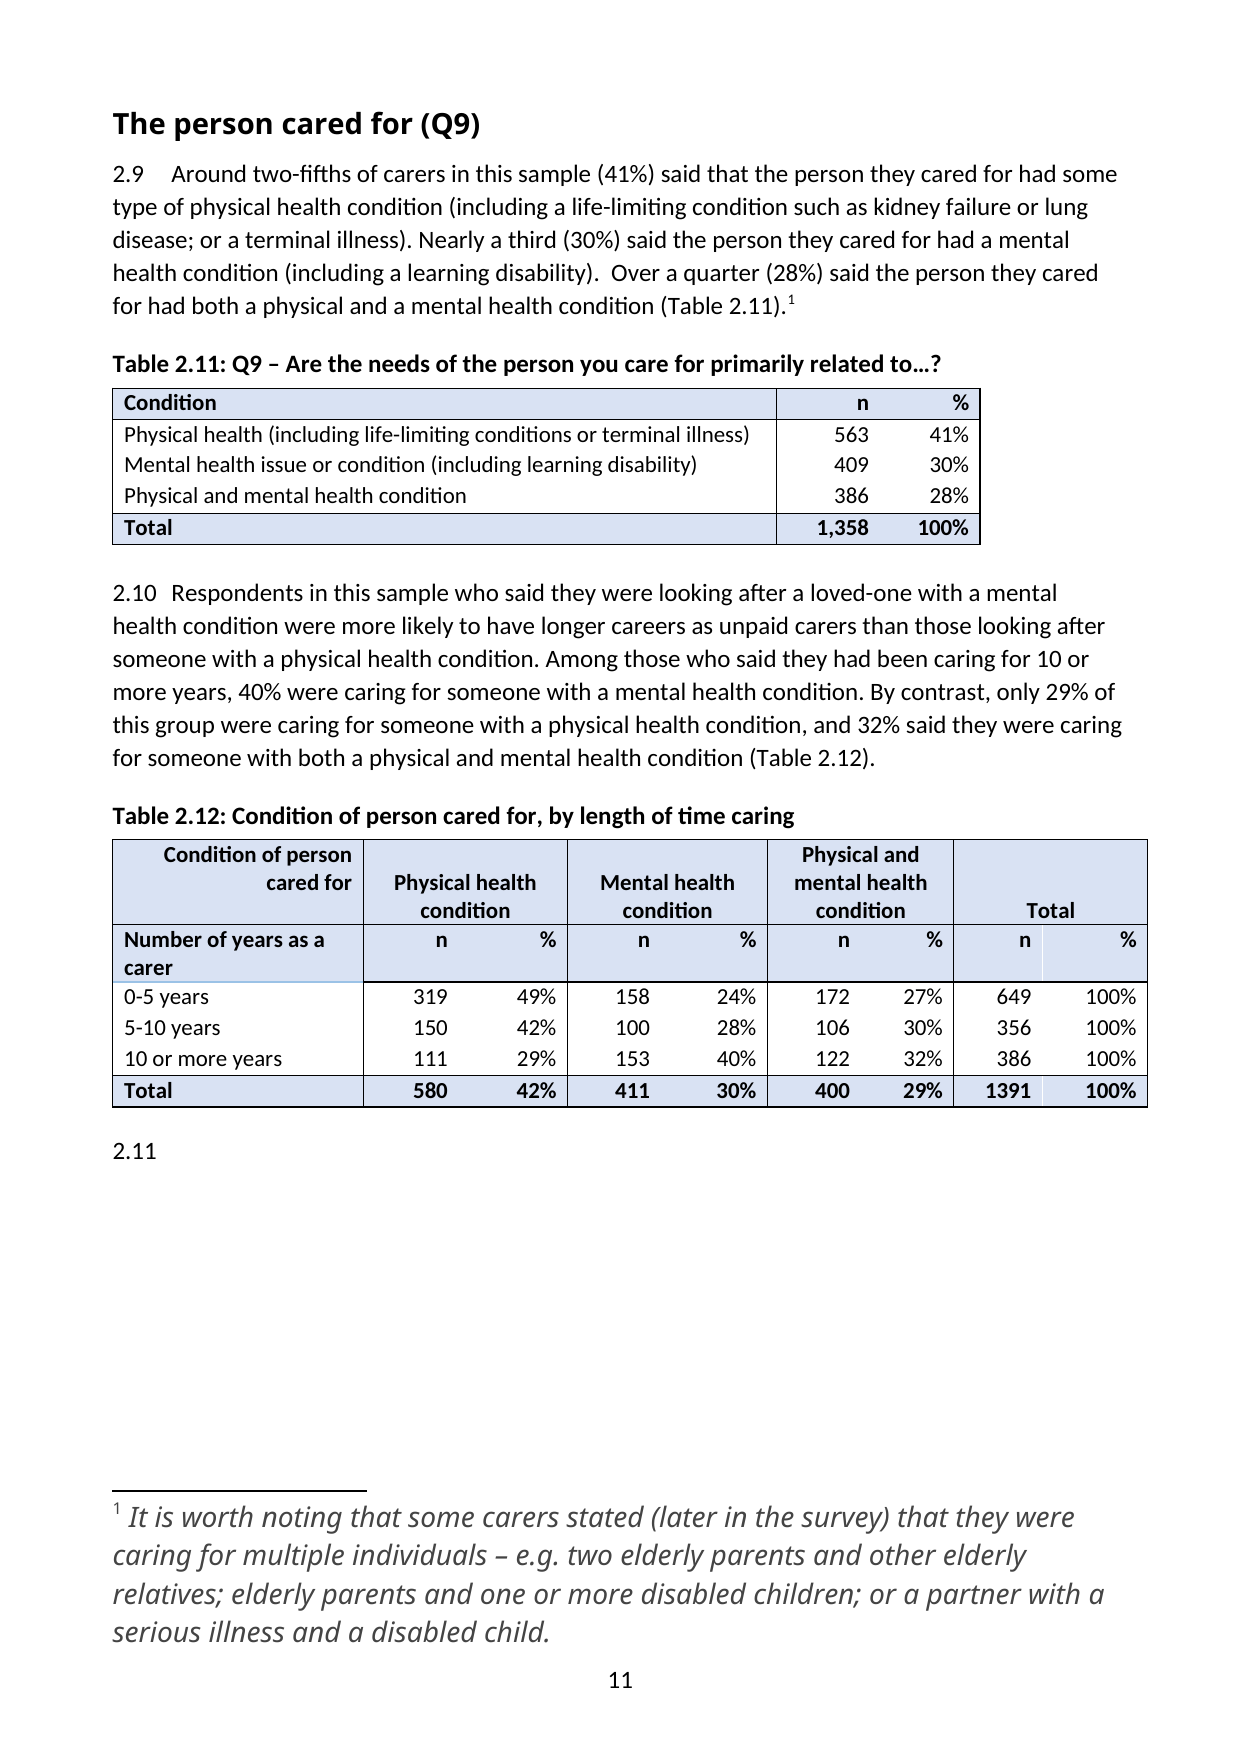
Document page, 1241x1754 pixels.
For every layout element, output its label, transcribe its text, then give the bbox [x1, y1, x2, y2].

table_cell 42% [459, 1076, 567, 1106]
table_cell 411 [568, 1076, 661, 1106]
table_cell 0-5 years [113, 983, 363, 1013]
table_header Total [954, 840, 1147, 924]
table_cell 28% [880, 481, 979, 512]
table_cell Mental health issue or condition (including learning disability) [113, 450, 776, 481]
table_cell 386 [777, 481, 880, 512]
table_cell Physical health (including life-limiting conditions or terminal illness) [113, 420, 776, 450]
table_cell 42% [459, 1013, 567, 1044]
subtitle The person cared for (Q9) [112, 103, 1128, 143]
table_cell n [768, 925, 861, 981]
table_header Physical health condition [364, 840, 567, 924]
table_cell 386 [954, 1044, 1042, 1075]
table_cell 100% [1043, 983, 1147, 1013]
table_cell 41% [880, 420, 979, 450]
table_header Condition [113, 389, 776, 419]
table_cell 1,358 [777, 514, 880, 544]
text Table 2.11: Q9 – Are the needs of the person you care for primarily related to…? [112, 348, 1128, 379]
table_cell n [364, 925, 459, 981]
table_cell n [954, 925, 1042, 981]
table_cell 158 [568, 983, 661, 1013]
table_cell % [661, 925, 767, 981]
table_cell 122 [768, 1044, 861, 1075]
table_cell 30% [880, 450, 979, 481]
table_cell n [568, 925, 661, 981]
table_cell 10 or more years [113, 1044, 363, 1075]
table_cell Number of years as a carer [113, 925, 363, 981]
table_cell 32% [861, 1044, 953, 1075]
table_cell 649 [954, 983, 1042, 1013]
text Around two-fifths of carers in this sample (41%) said that the person they cared for had some type of physical health condition (including a life-limiting condition such as kidney failure or lung disease; or a terminal illness). Nearly a third (30%) said the person they cared for had a mental health condition (including a learning disability). Over a quarter (28%) said the person they cared for had both a physical and a mental health condition (Table 2.11). [112, 159, 1128, 321]
table_cell 40% [661, 1044, 767, 1075]
table_cell 100% [1043, 1013, 1147, 1044]
table_cell Physical and mental health condition [113, 481, 776, 512]
table_cell 5-10 years [113, 1013, 363, 1044]
table_cell 30% [661, 1076, 767, 1106]
text Table 2.12: Condition of person cared for, by length of time caring [112, 800, 1128, 831]
table_cell 100% [1043, 1044, 1147, 1075]
text Respondents in this sample who said they were looking after a loved-one with a mental health condition were more likely to have longer careers as unpaid carers than those looking after someone with a physical health condition. Among those who said they had been caring for 10 or more years, 40% were caring for someone with a mental health condition. By contrast, only 29% of this group were caring for someone with a physical health condition, and 32% said they were caring for someone with both a physical and mental health condition (Table 2.12). [112, 578, 1128, 773]
table_cell 150 [364, 1013, 459, 1044]
table_cell 1391 [954, 1076, 1042, 1106]
table_cell 30% [861, 1013, 953, 1044]
table_cell 100 [568, 1013, 661, 1044]
table_cell 29% [459, 1044, 567, 1075]
table_header n [777, 389, 880, 419]
table_cell Total [113, 514, 776, 544]
table_cell 29% [861, 1076, 953, 1106]
table_cell 111 [364, 1044, 459, 1075]
table_cell 153 [568, 1044, 661, 1075]
table_cell Total [113, 1076, 363, 1106]
table_header % [880, 389, 979, 419]
table_cell 106 [768, 1013, 861, 1044]
table_cell 28% [661, 1013, 767, 1044]
table_cell 49% [459, 983, 567, 1013]
table_cell 27% [861, 983, 953, 1013]
table_cell % [459, 925, 567, 981]
table_cell 409 [777, 450, 880, 481]
table_cell 24% [661, 983, 767, 1013]
table_cell 400 [768, 1076, 861, 1106]
table_cell 172 [768, 983, 861, 1013]
table_cell % [1043, 925, 1147, 981]
table_cell 580 [364, 1076, 459, 1106]
table_header Condition of person cared for [113, 840, 363, 924]
table_cell % [861, 925, 953, 981]
table_cell 563 [777, 420, 880, 450]
table_cell 319 [364, 983, 459, 1013]
table_cell 100% [880, 514, 979, 544]
table_header Mental health condition [568, 840, 767, 924]
table_cell 100% [1043, 1076, 1147, 1106]
table_header Physical and mental health condition [768, 840, 953, 924]
table_cell 356 [954, 1013, 1042, 1044]
